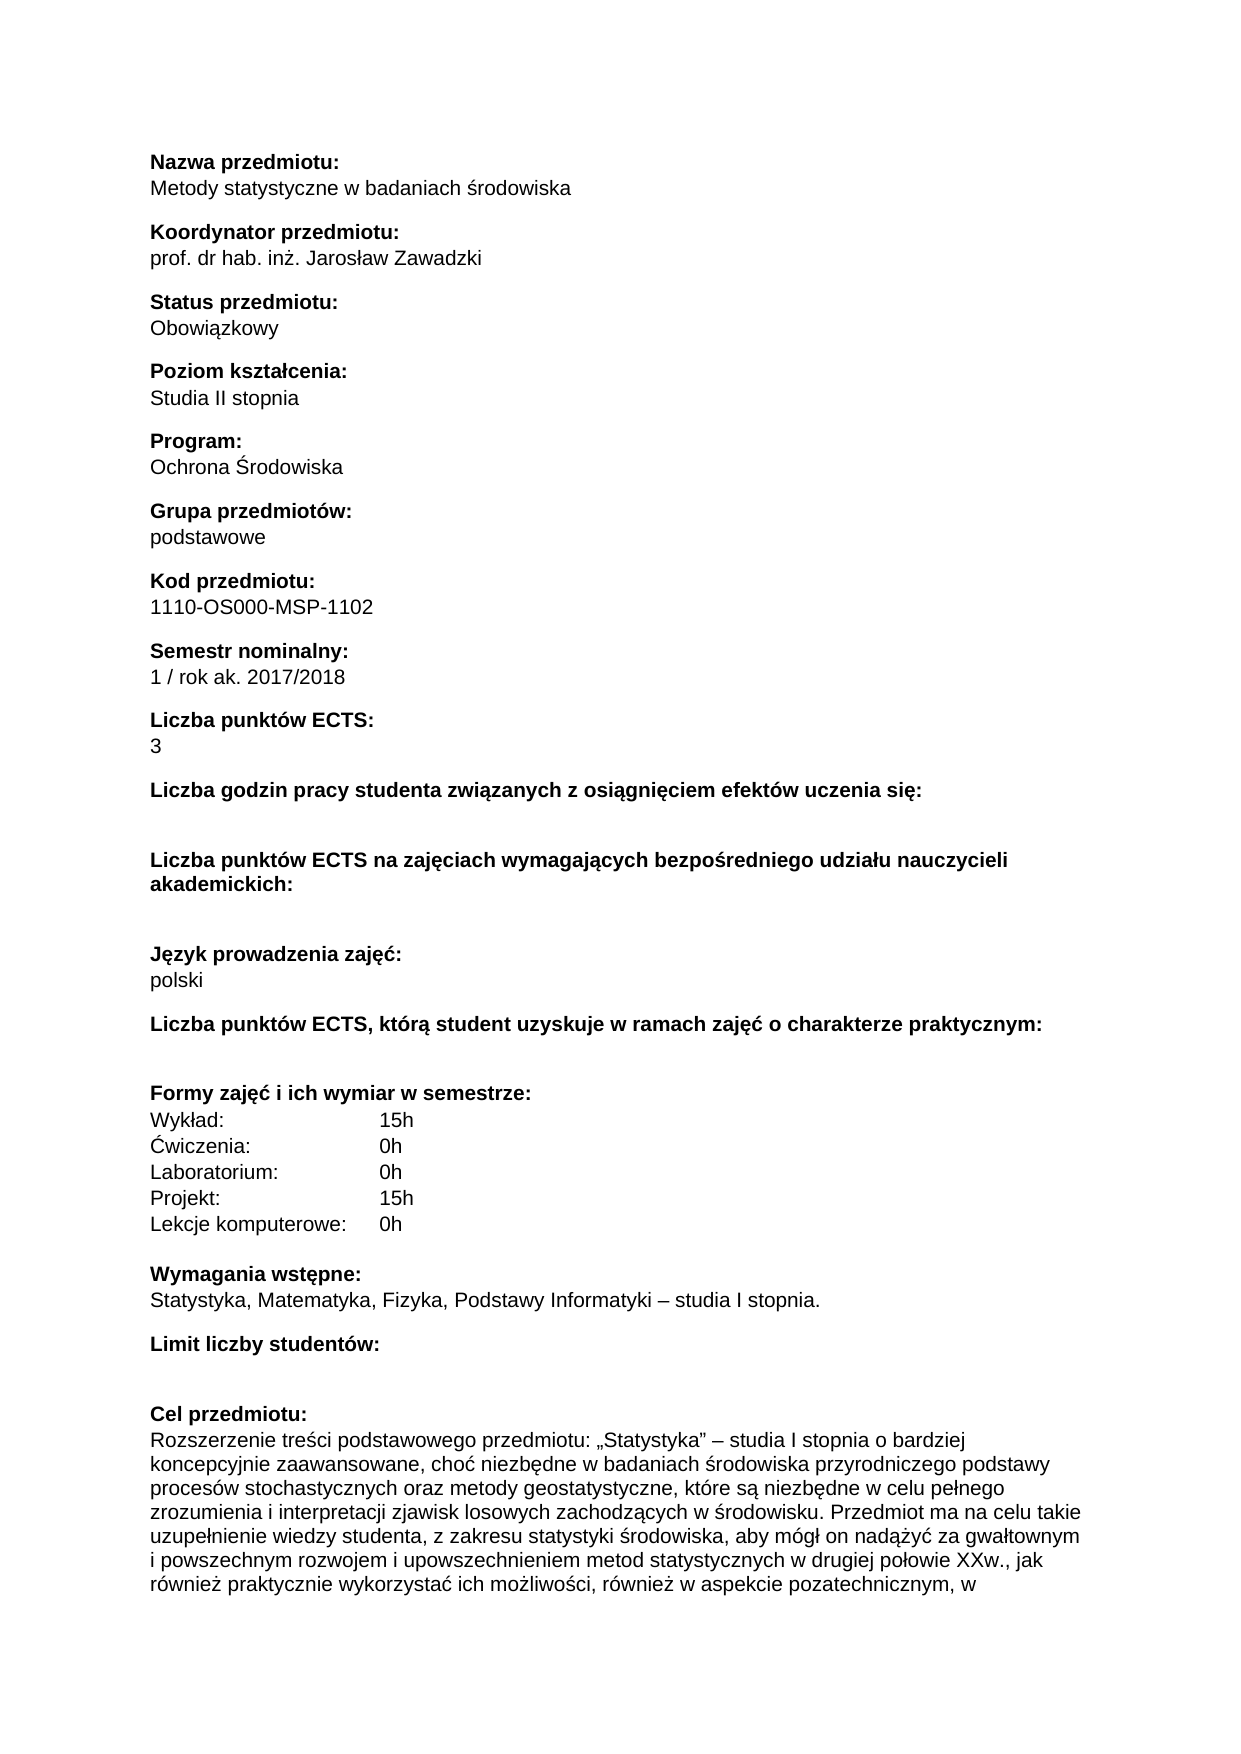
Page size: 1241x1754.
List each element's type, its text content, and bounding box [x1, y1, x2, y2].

text podstawowe [150, 525, 1090, 549]
text Cel przedmiotu: [150, 1402, 1090, 1426]
table_cell Lekcje komputerowe: [140, 1212, 367, 1236]
text Ochrona Środowiska [150, 455, 1090, 479]
table_header 15h [369, 1108, 597, 1132]
text polski [150, 968, 1090, 992]
text Język prowadzenia zajęć: [150, 942, 1090, 966]
text Liczba godzin pracy studenta związanych z osiągnięciem efektów uczenia się: [150, 778, 1090, 802]
text Statystyka, Matematyka, Fizyka, Podstawy Informatyki – studia I stopnia. [150, 1288, 1090, 1312]
text Program: [150, 429, 1090, 453]
text 1 / rok ak. 2017/2018 [150, 664, 1090, 688]
table_cell 15h [369, 1184, 597, 1210]
text Liczba punktów ECTS na zajęciach wymagających bezpośredniego udziału nauczycieli akademickich: [150, 848, 1090, 896]
table_header Wykład: [140, 1108, 367, 1132]
text Liczba punktów ECTS, którą student uzyskuje w ramach zajęć o charakterze praktycznym: [150, 1011, 1090, 1035]
text Obowiązkowy [150, 316, 1090, 339]
text Kod przedmiotu: [150, 569, 1090, 593]
text Semestr nominalny: [150, 638, 1090, 662]
text Studia II stopnia [150, 385, 1090, 409]
table_cell Laboratorium: [140, 1160, 367, 1184]
table_cell 0h [369, 1210, 597, 1236]
text Limit liczby studentów: [150, 1332, 1090, 1356]
text 1110-OS000-MSP-1102 [150, 595, 1090, 619]
text 3 [150, 734, 1090, 758]
text prof. dr hab. inż. Jarosław Zawadzki [150, 246, 1090, 270]
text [150, 1428, 1090, 1595]
table_cell 0h [369, 1158, 597, 1184]
text Koordynator przedmiotu: [150, 220, 1090, 244]
text Grupa przedmiotów: [150, 499, 1090, 523]
text Nazwa przedmiotu: [150, 150, 1090, 174]
text Poziom kształcenia: [150, 359, 1090, 383]
text Status przedmiotu: [150, 289, 1090, 313]
text Wymagania wstępne: [150, 1262, 1090, 1286]
table_cell Projekt: [140, 1186, 367, 1210]
text Formy zajęć i ich wymiar w semestrze: [150, 1081, 1090, 1105]
text Liczba punktów ECTS: [150, 708, 1090, 732]
table_cell 0h [369, 1132, 597, 1158]
text Metody statystyczne w badaniach środowiska [150, 176, 1090, 200]
table_cell Ćwiczenia: [140, 1134, 367, 1158]
